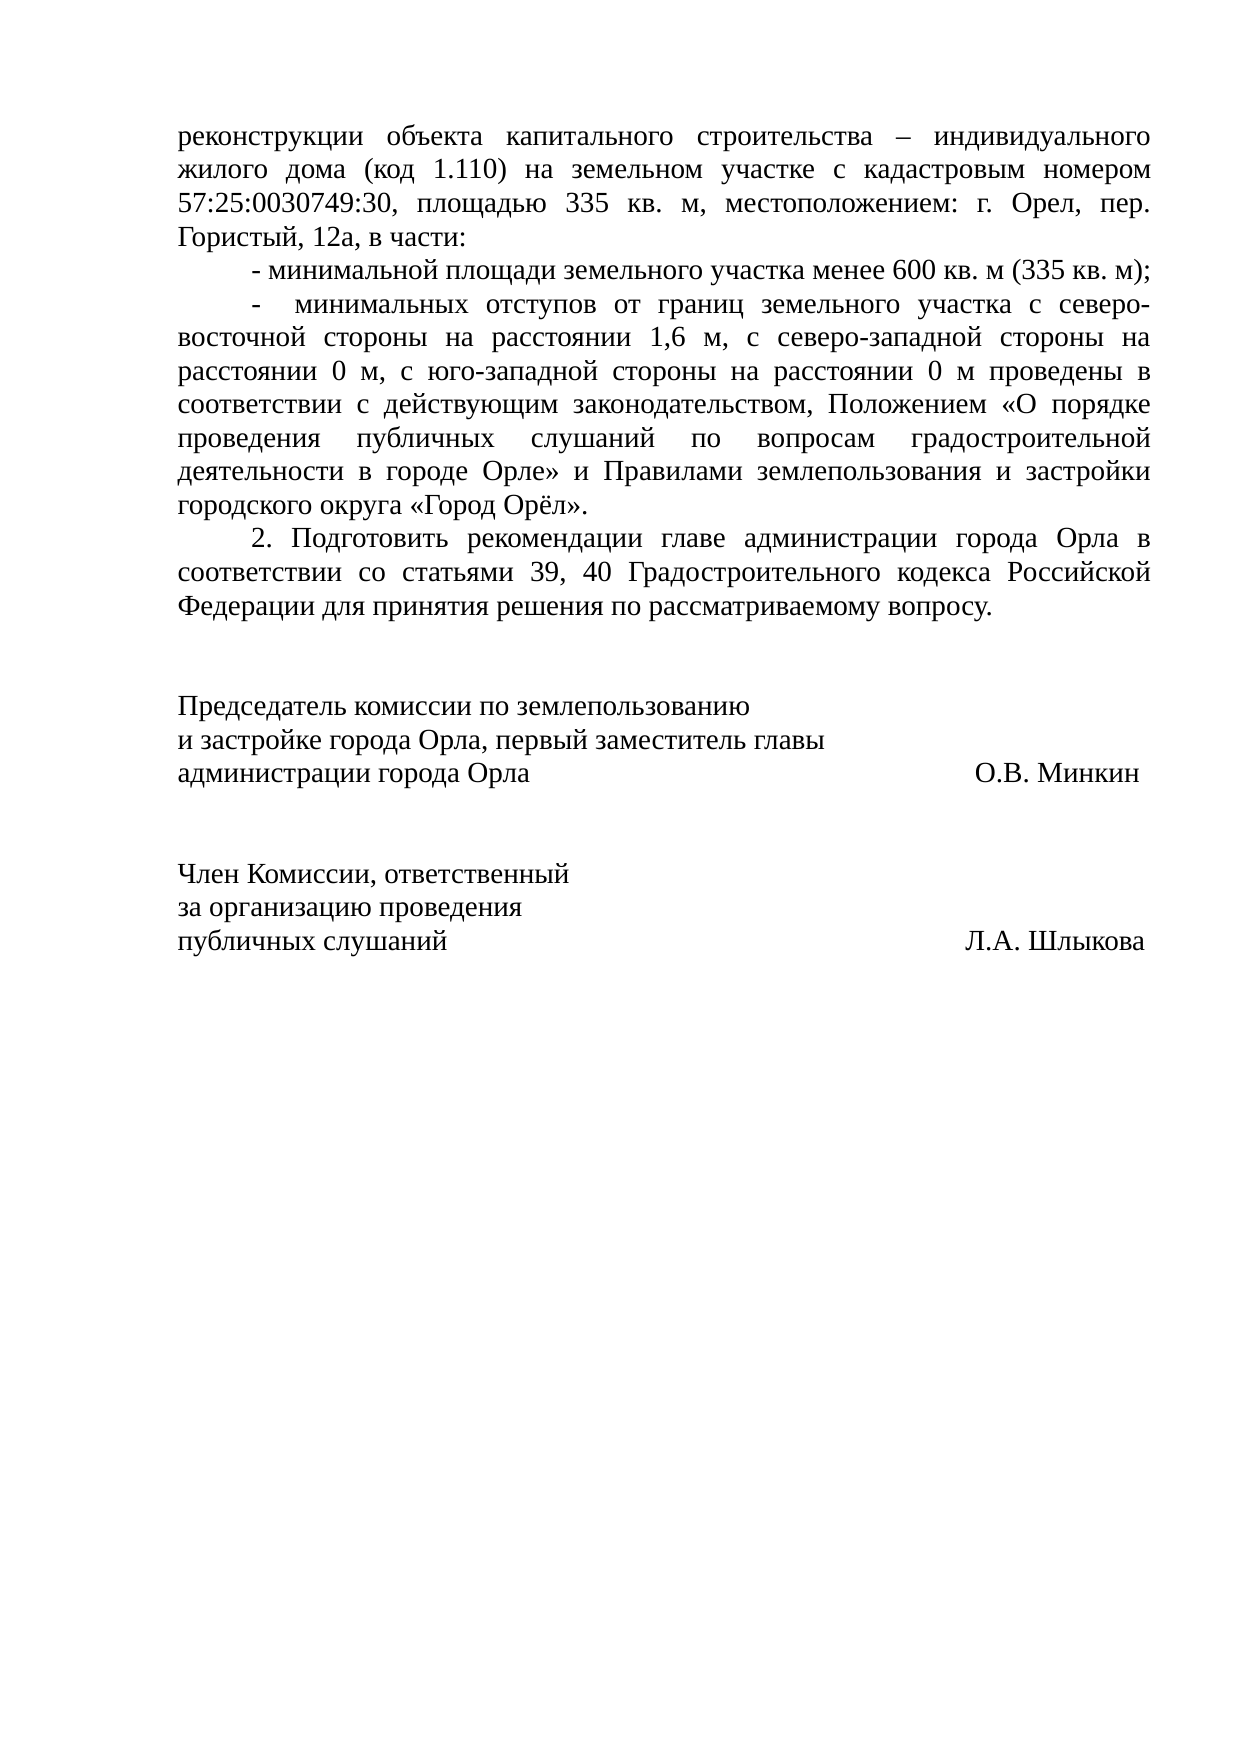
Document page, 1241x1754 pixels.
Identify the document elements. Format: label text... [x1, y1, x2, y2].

text 2. Подготовить рекомендации главе администрации города Орла в соответствии со статьями 39, 40 Градостроительного кодекса Российской Федерации для принятия решения по рассматриваемому вопросу. [177, 521, 1152, 621]
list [177, 118, 1152, 252]
text Член Комиссии, ответственный [177, 856, 1152, 889]
text - минимальных отступов от границ земельного участка с северо-восточной стороны на расстоянии 1,6 м, с северо-западной стороны на расстоянии 0 м, с юго-западной стороны на расстоянии 0 м проведены в соответствии с действующим законодательством, Положением «О порядке проведения публичных слушаний по вопросам градостроительной деятельности в городе Орле» и Правилами землепользования и застройки городского округа «Город Орёл». [177, 286, 1152, 521]
text публичных слушаний Л.А. Шлыкова [177, 923, 1152, 957]
list - минимальной площади земельного участка менее 600 кв. м (335 кв. м); [177, 252, 1152, 286]
text администрации города Орла О.В. Минкин [177, 755, 1152, 789]
text Председатель комиссии по землепользованию [177, 688, 1152, 722]
text и застройке города Орла, первый заместитель главы [177, 722, 1152, 755]
text за организацию проведения [177, 889, 1152, 923]
